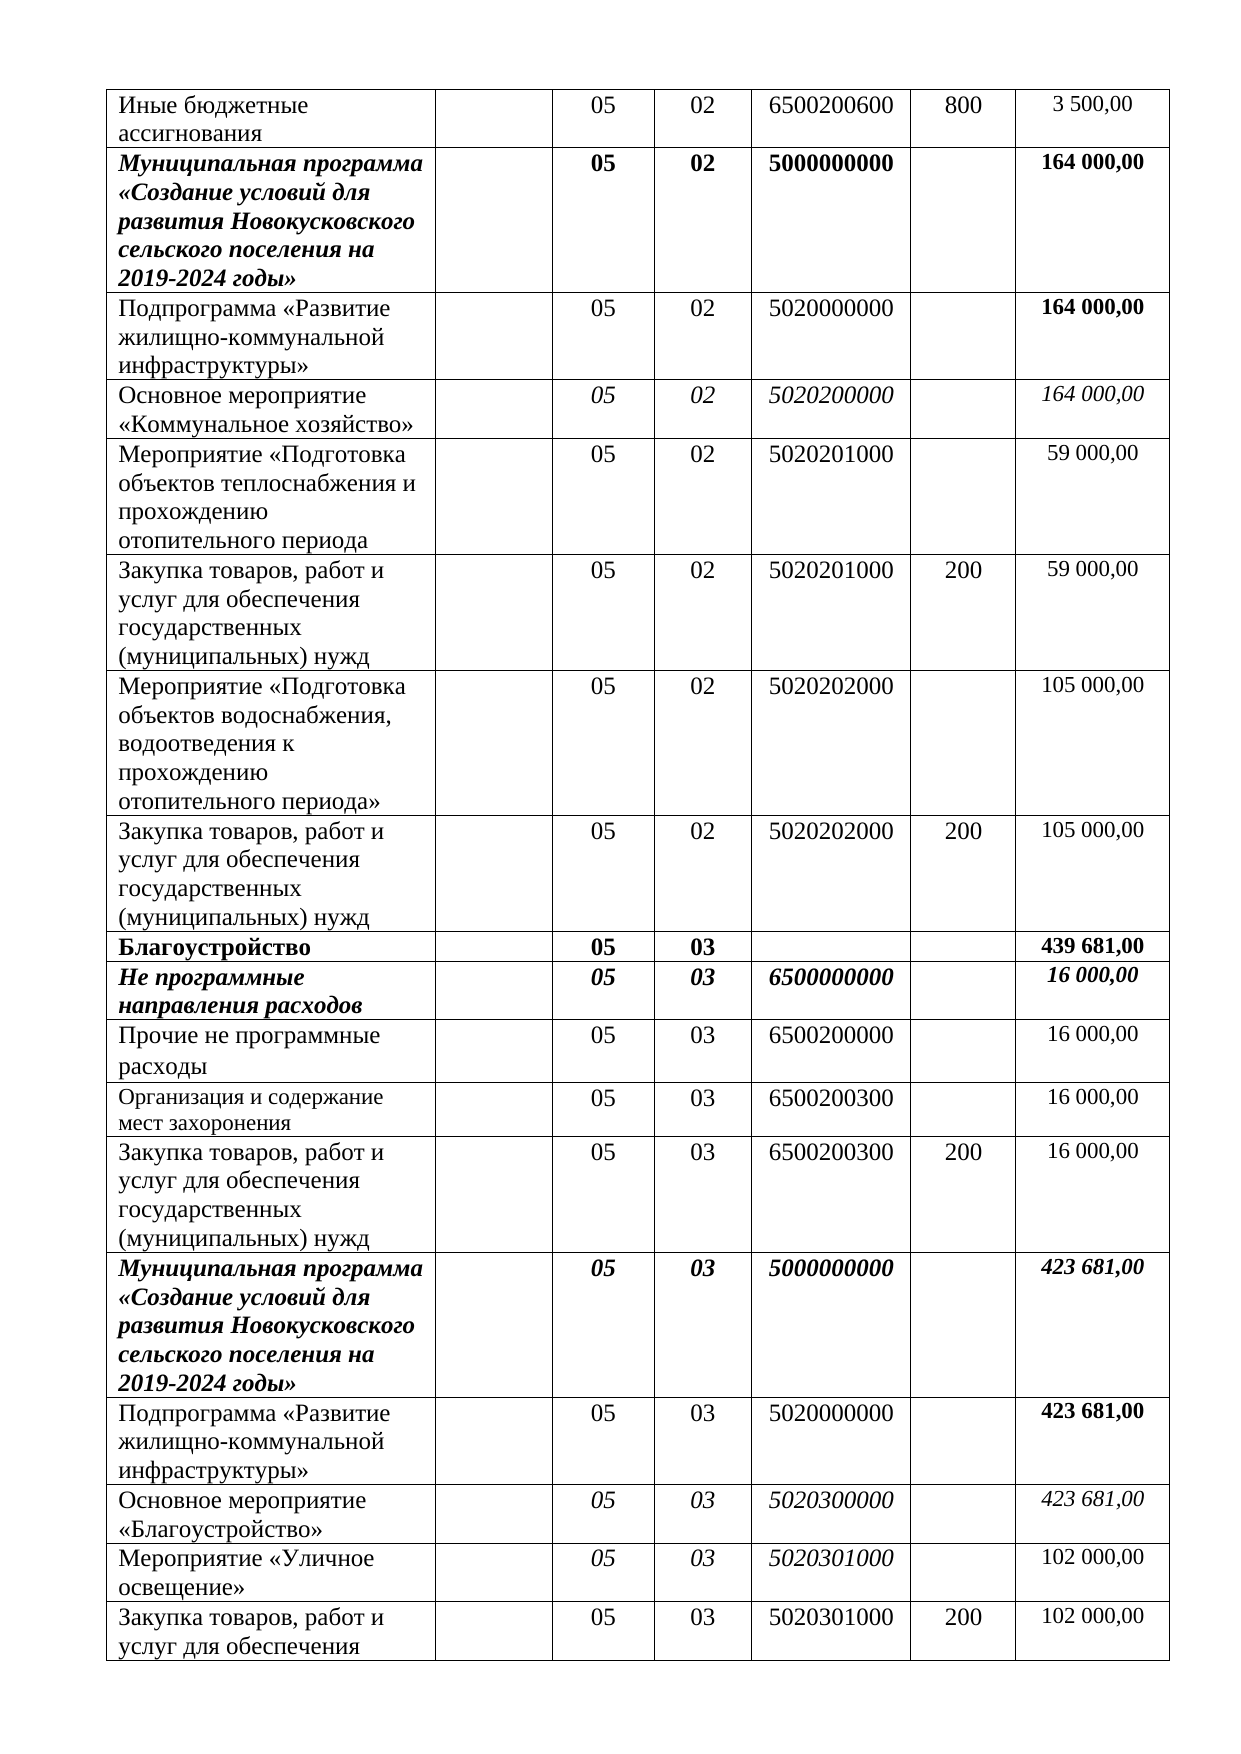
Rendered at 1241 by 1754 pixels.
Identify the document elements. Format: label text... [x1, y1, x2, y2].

table_cell 59 000,00 [1016, 439, 1169, 554]
table_cell [436, 1137, 552, 1252]
table_cell Закупка товаров, работ и услуг для обеспечения государственных (муниципальных) нужд [107, 555, 435, 670]
table_cell Прочие не программные расходы [107, 1020, 435, 1082]
table_cell [436, 1485, 552, 1542]
table_cell 05 [553, 1398, 654, 1484]
table_cell 5000000000 [752, 148, 910, 292]
table_cell 164 000,00 [1016, 380, 1169, 438]
table_cell 03 [655, 1020, 751, 1082]
table_cell 5020201000 [752, 439, 910, 554]
table_cell [436, 90, 552, 147]
table_cell Иные бюджетные ассигнования [107, 90, 435, 147]
table_cell [436, 148, 552, 292]
table_cell Мероприятие «Подготовка объектов водоснабжения, водоотведения к прохождению отопительного периода» [107, 671, 435, 815]
table_cell [911, 1544, 1015, 1601]
table_cell 6500200000 [752, 1020, 910, 1082]
table_cell [436, 1602, 552, 1659]
table_cell 5020300000 [752, 1485, 910, 1542]
table_cell [436, 293, 552, 379]
table_cell [911, 671, 1015, 815]
table_cell [911, 148, 1015, 292]
table_cell 05 [553, 439, 654, 554]
table_cell 5020202000 [752, 671, 910, 815]
table_cell [436, 932, 552, 961]
table_cell 05 [553, 1020, 654, 1082]
table_cell 05 [553, 90, 654, 147]
table_cell Организация и содержание мест захоронения [107, 1083, 435, 1136]
table_cell [911, 439, 1015, 554]
table_cell Мероприятие «Уличное освещение» [107, 1544, 435, 1601]
table_cell 05 [553, 1602, 654, 1659]
table_cell 03 [655, 1398, 751, 1484]
table_cell 05 [553, 816, 654, 931]
table_cell 02 [655, 555, 751, 670]
table_cell 6500200300 [752, 1083, 910, 1136]
table_cell 03 [655, 1253, 751, 1397]
table_cell 16 000,00 [1016, 1083, 1169, 1136]
table_cell 02 [655, 439, 751, 554]
table_cell 03 [655, 962, 751, 1019]
table_cell Закупка товаров, работ и услуг для обеспечения государственных (муниципальных) нужд [107, 816, 435, 931]
table_cell 02 [655, 90, 751, 147]
table_cell 6500000000 [752, 962, 910, 1019]
table_cell 03 [655, 1544, 751, 1601]
table_cell 02 [655, 816, 751, 931]
table_cell 5020200000 [752, 380, 910, 438]
table_cell 05 [553, 1544, 654, 1601]
table_cell Муниципальная программа «Создание условий для развития Новокусковского сельского поселения на 2019-2024 годы» [107, 148, 435, 292]
table_cell 6500200300 [752, 1137, 910, 1252]
table_cell 02 [655, 148, 751, 292]
table_cell Подпрограмма «Развитие жилищно-коммунальной инфраструктуры» [107, 293, 435, 379]
table_cell [752, 932, 910, 961]
table_cell 5020000000 [752, 1398, 910, 1484]
table_cell 105 000,00 [1016, 671, 1169, 815]
table_cell 200 [911, 816, 1015, 931]
table_cell [436, 1020, 552, 1082]
table_cell 16 000,00 [1016, 1137, 1169, 1252]
table_cell [436, 1083, 552, 1136]
table_cell 105 000,00 [1016, 816, 1169, 931]
table_cell Муниципальная программа «Создание условий для развития Новокусковского сельского поселения на 2019-2024 годы» [107, 1253, 435, 1397]
table_cell 02 [655, 380, 751, 438]
table_cell 03 [655, 1137, 751, 1252]
table_cell [436, 816, 552, 931]
table_cell [436, 380, 552, 438]
table_cell 5020202000 [752, 816, 910, 931]
table_cell 102 000,00 [1016, 1544, 1169, 1601]
table_cell [436, 555, 552, 670]
table_cell Не программные направления расходов [107, 962, 435, 1019]
table_cell [911, 1083, 1015, 1136]
table_cell 05 [553, 555, 654, 670]
table_cell 164 000,00 [1016, 148, 1169, 292]
table_cell Мероприятие «Подготовка объектов теплоснабжения и прохождению отопительного периода [107, 439, 435, 554]
table_cell 05 [553, 380, 654, 438]
table_cell 16 000,00 [1016, 1020, 1169, 1082]
table_cell 03 [655, 1083, 751, 1136]
table_cell [911, 1485, 1015, 1542]
table_cell [911, 1020, 1015, 1082]
table_cell [436, 1398, 552, 1484]
table_cell 05 [553, 1137, 654, 1252]
table_cell [911, 1253, 1015, 1397]
table_cell [436, 962, 552, 1019]
table_cell 5020201000 [752, 555, 910, 670]
table_cell 03 [655, 932, 751, 961]
table_cell 03 [655, 1485, 751, 1542]
table_cell [436, 671, 552, 815]
table_cell 200 [911, 1602, 1015, 1659]
table_cell 3 500,00 [1016, 90, 1169, 147]
table_cell Закупка товаров, работ и услуг для обеспечения государственных (муниципальных) нужд [107, 1137, 435, 1252]
table_cell 164 000,00 [1016, 293, 1169, 379]
table_cell 16 000,00 [1016, 962, 1169, 1019]
table_cell 05 [553, 1253, 654, 1397]
table_cell 439 681,00 [1016, 932, 1169, 961]
table_cell 02 [655, 293, 751, 379]
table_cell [107, 1602, 435, 1659]
table_cell [911, 293, 1015, 379]
table_cell 5000000000 [752, 1253, 910, 1397]
table_cell 05 [553, 1485, 654, 1542]
table_cell 6500200600 [752, 90, 910, 147]
table_cell Основное мероприятие «Благоустройство» [107, 1485, 435, 1542]
table_cell 05 [553, 962, 654, 1019]
table_cell 423 681,00 [1016, 1485, 1169, 1542]
table_cell 5020000000 [752, 293, 910, 379]
table_cell [911, 1398, 1015, 1484]
table_cell Подпрограмма «Развитие жилищно-коммунальной инфраструктуры» [107, 1398, 435, 1484]
table_cell 05 [553, 148, 654, 292]
table_cell 800 [911, 90, 1015, 147]
table_cell Благоустройство [107, 932, 435, 961]
table_cell 59 000,00 [1016, 555, 1169, 670]
table_cell 05 [553, 671, 654, 815]
table_cell 02 [655, 671, 751, 815]
table_cell 200 [911, 555, 1015, 670]
table_cell [436, 1544, 552, 1601]
table_cell 5020301000 [752, 1544, 910, 1601]
table_cell [436, 1253, 552, 1397]
table_cell [911, 932, 1015, 961]
table_cell 423 681,00 [1016, 1253, 1169, 1397]
table_cell 423 681,00 [1016, 1398, 1169, 1484]
table_cell [436, 439, 552, 554]
table_cell Основное мероприятие «Коммунальное хозяйство» [107, 380, 435, 438]
table_cell 5020301000 [752, 1602, 910, 1659]
table_cell 05 [553, 293, 654, 379]
table_cell [911, 962, 1015, 1019]
table_cell 05 [553, 932, 654, 961]
table_cell 05 [553, 1083, 654, 1136]
table_cell 200 [911, 1137, 1015, 1252]
table_cell 102 000,00 [1016, 1602, 1169, 1659]
table_cell [911, 380, 1015, 438]
table_cell 03 [655, 1602, 751, 1659]
